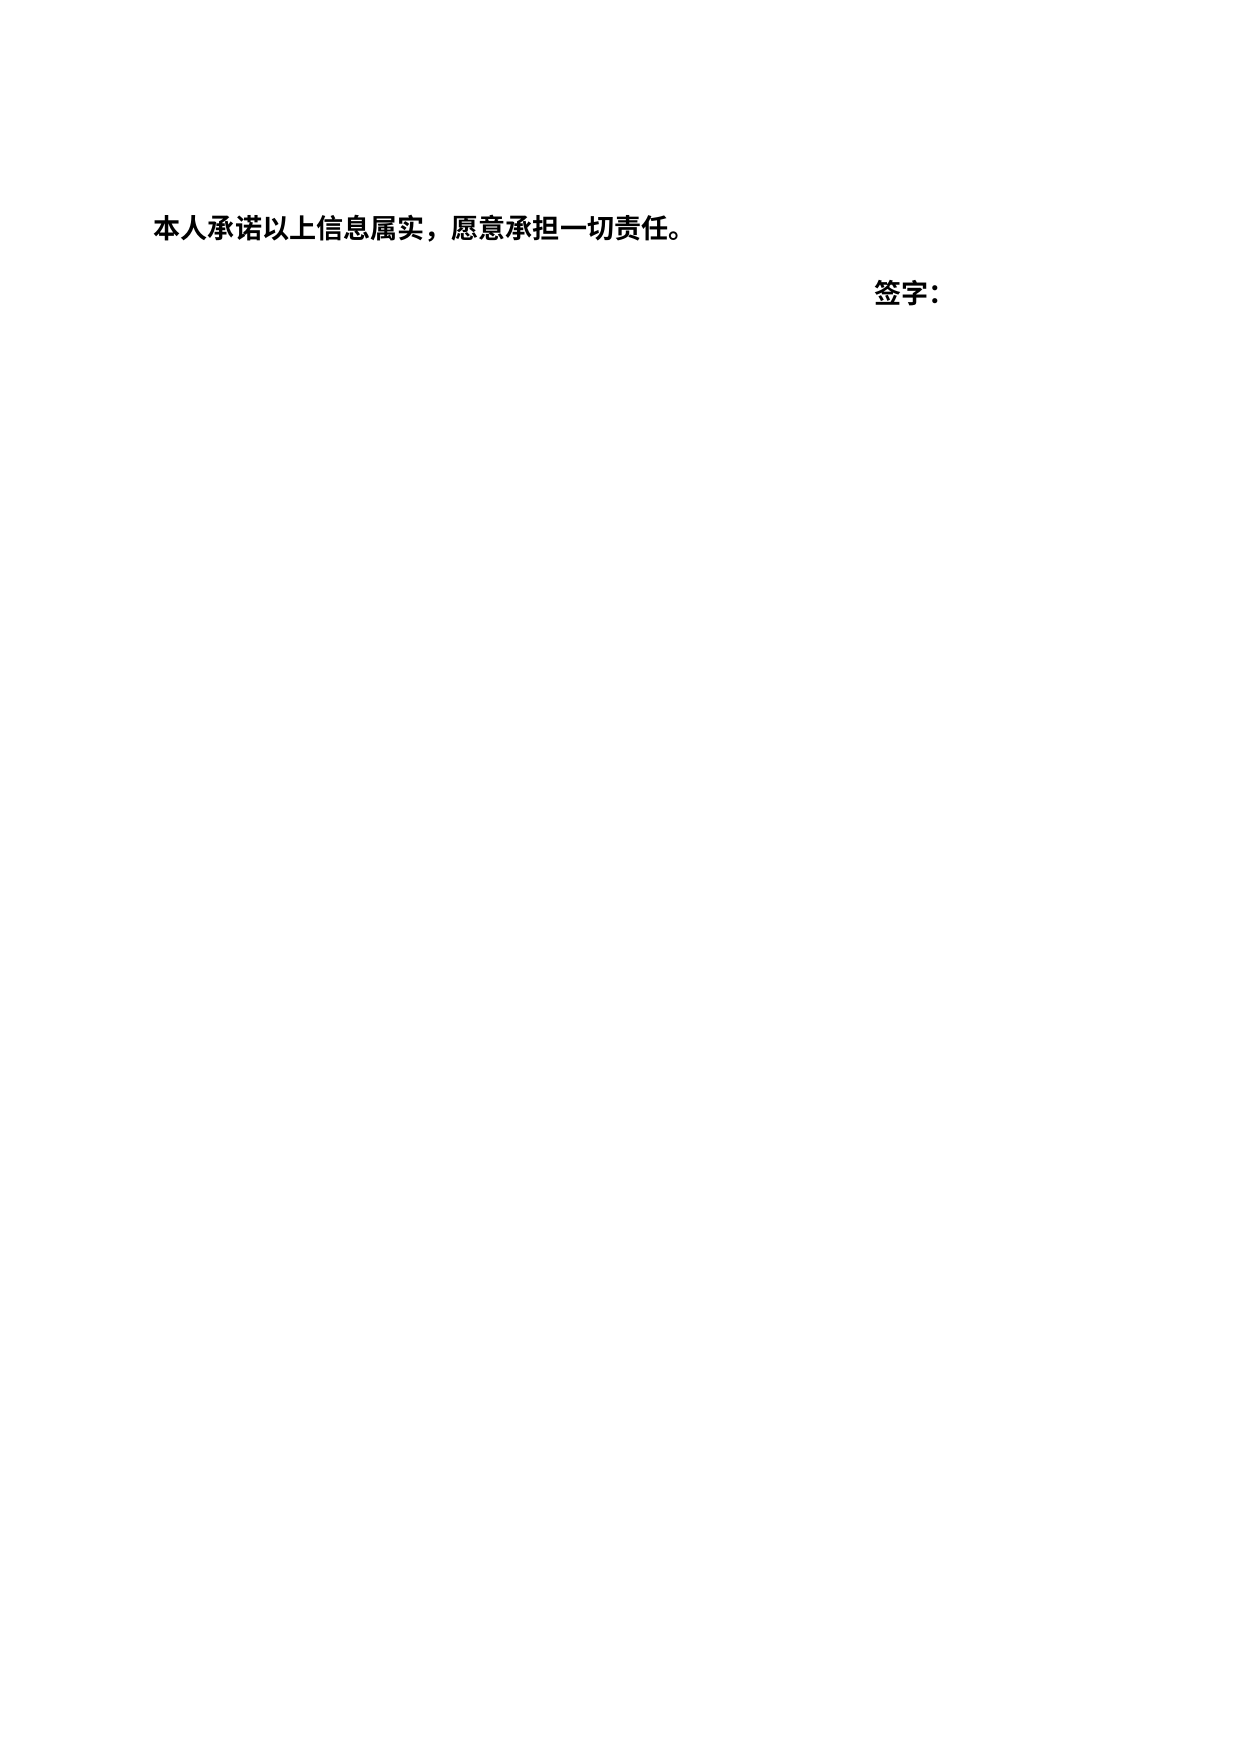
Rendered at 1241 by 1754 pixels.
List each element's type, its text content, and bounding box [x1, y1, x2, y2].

text 本人承诺以上信息属实，愿意承担一切责任。 [153, 194, 1087, 259]
text 签字： [153, 259, 1087, 324]
